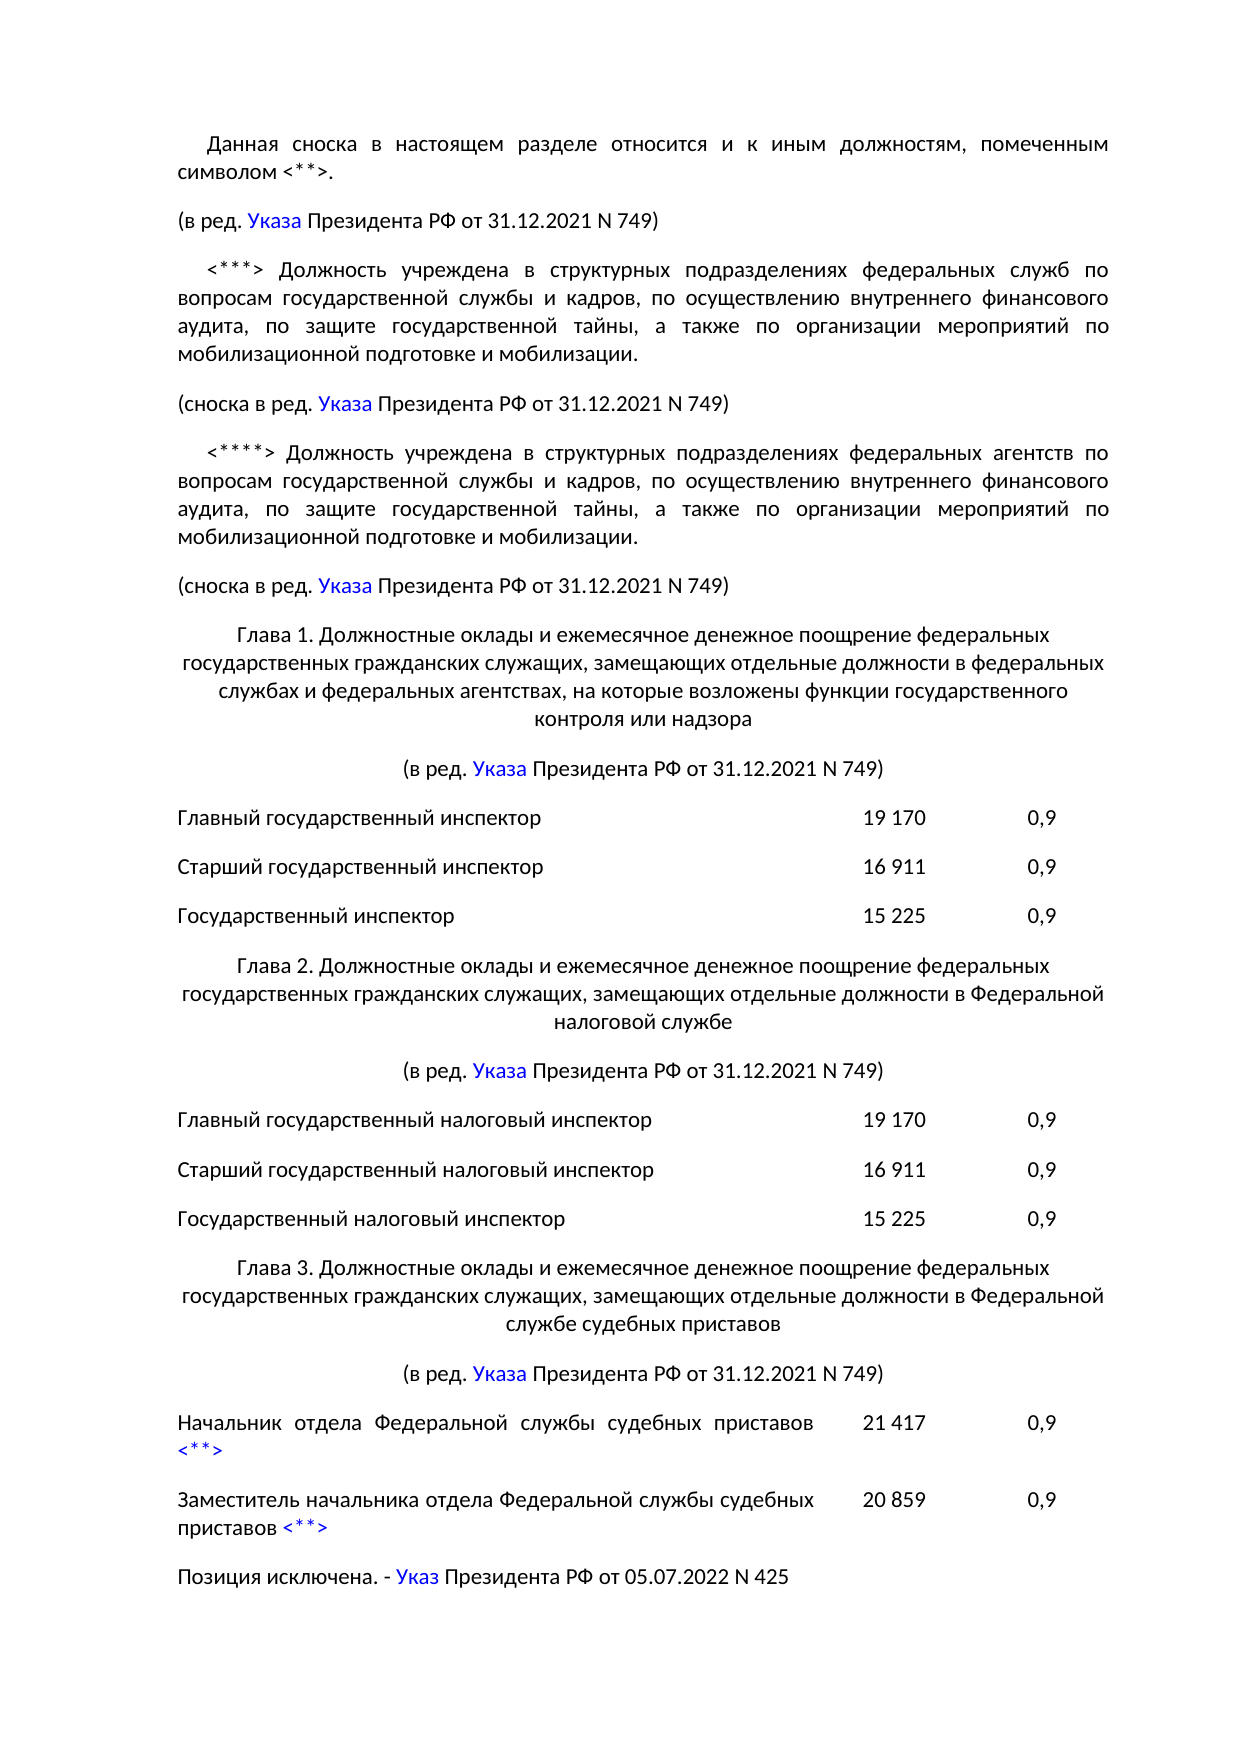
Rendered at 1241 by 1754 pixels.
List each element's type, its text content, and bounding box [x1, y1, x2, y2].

table_cell 0,9 [968, 1095, 1116, 1144]
table_cell (в ред. Указа Президента РФ от 31.12.2021 N 749) [171, 743, 1116, 792]
table_cell 19 170 [820, 1095, 968, 1144]
table_cell Главный государственный налоговый инспектор [171, 1095, 820, 1144]
table_cell 0,9 [968, 1475, 1116, 1552]
table_cell 0,9 [968, 842, 1116, 891]
table_cell <****> Должность учреждена в структурных подразделениях федеральных агентств по вопросам государственной службы и кадров, по осуществлению внутреннего финансового аудита, по защите государственной тайны, а также по организации мероприятий по мобилизационной подготовке и мобилизации. [171, 427, 1116, 561]
table_cell Данная сноска в настоящем разделе относится и к иным должностям, помеченным символом <**>. [171, 118, 1116, 195]
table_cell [171, 1552, 1116, 1601]
table_cell (в ред. Указа Президента РФ от 31.12.2021 N 749) [171, 195, 1116, 245]
table_cell Государственный инспектор [171, 891, 820, 940]
table_cell 19 170 [820, 793, 968, 842]
table_cell 21 417 [820, 1397, 968, 1474]
table_cell Старший государственный налоговый инспектор [171, 1144, 820, 1193]
table_cell 0,9 [968, 1397, 1116, 1474]
table_cell (сноска в ред. Указа Президента РФ от 31.12.2021 N 749) [171, 561, 1116, 610]
table_cell Главный государственный инспектор [171, 793, 820, 842]
table_cell Глава 1. Должностные оклады и ежемесячное денежное поощрение федеральных государственных гражданских служащих, замещающих отдельные должности в федеральных службах и федеральных агентствах, на которые возложены функции государственного контроля или надзора [171, 610, 1116, 743]
table_cell 16 911 [820, 1144, 968, 1193]
table_cell Глава 3. Должностные оклады и ежемесячное денежное поощрение федеральных государственных гражданских служащих, замещающих отдельные должности в Федеральной службе судебных приставов [171, 1243, 1116, 1348]
table_cell Глава 2. Должностные оклады и ежемесячное денежное поощрение федеральных государственных гражданских служащих, замещающих отдельные должности в Федеральной налоговой службе [171, 940, 1116, 1046]
table_cell (в ред. Указа Президента РФ от 31.12.2021 N 749) [171, 1046, 1116, 1095]
table_cell 20 859 [820, 1475, 968, 1552]
table_cell 16 911 [820, 842, 968, 891]
table_cell 15 225 [820, 1194, 968, 1243]
table_cell 0,9 [968, 1144, 1116, 1193]
table_cell 0,9 [968, 891, 1116, 940]
table_cell Государственный налоговый инспектор [171, 1194, 820, 1243]
table_cell Начальник отдела Федеральной службы судебных приставов <**> [171, 1397, 820, 1474]
table_cell <***> Должность учреждена в структурных подразделениях федеральных служб по вопросам государственной службы и кадров, по осуществлению внутреннего финансового аудита, по защите государственной тайны, а также по организации мероприятий по мобилизационной подготовке и мобилизации. [171, 245, 1116, 378]
table_cell 0,9 [968, 793, 1116, 842]
table_cell (сноска в ред. Указа Президента РФ от 31.12.2021 N 749) [171, 378, 1116, 427]
table_cell (в ред. Указа Президента РФ от 31.12.2021 N 749) [171, 1348, 1116, 1397]
table_cell 15 225 [820, 891, 968, 940]
table_cell 0,9 [968, 1194, 1116, 1243]
table_cell Старший государственный инспектор [171, 842, 820, 891]
table_cell Заместитель начальника отдела Федеральной службы судебных приставов <**> [171, 1475, 820, 1552]
